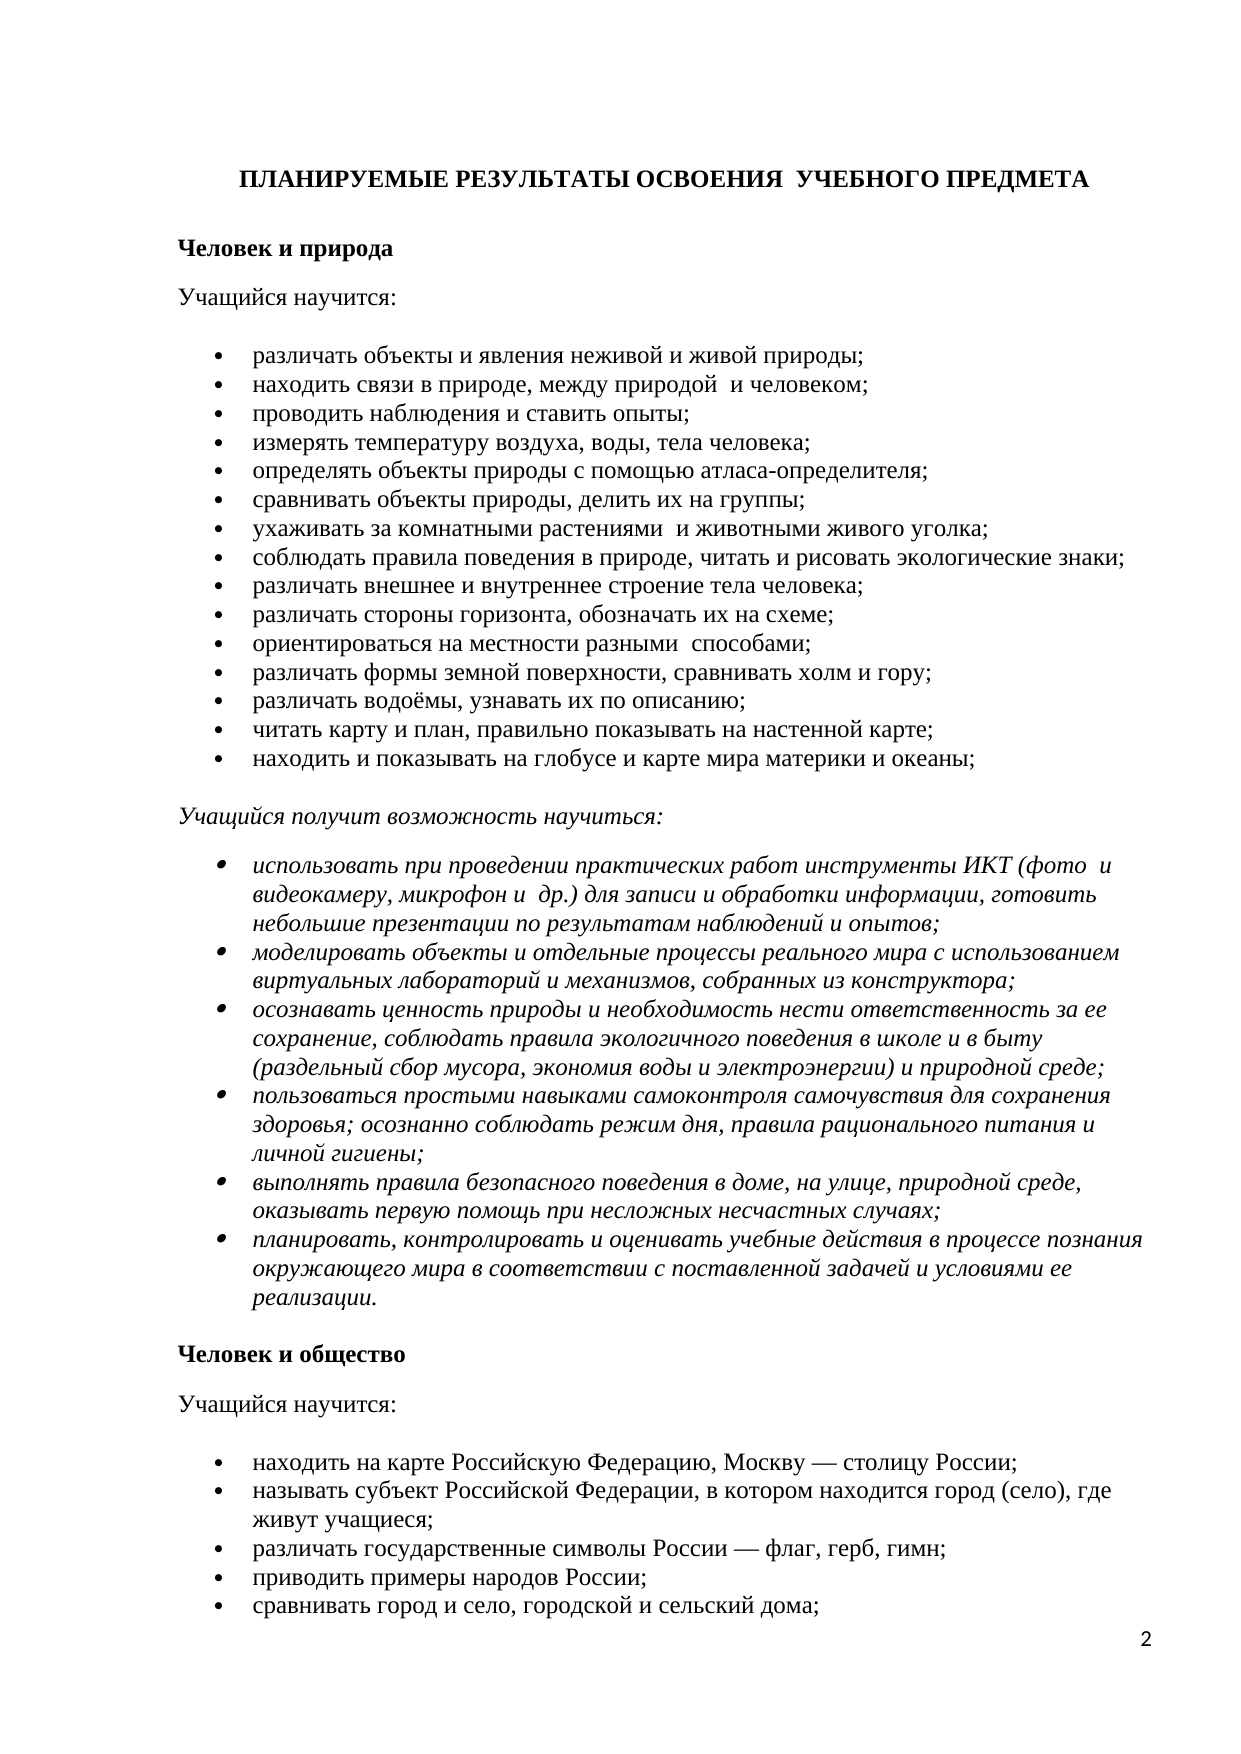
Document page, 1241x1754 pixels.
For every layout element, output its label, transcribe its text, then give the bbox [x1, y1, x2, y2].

list находить и показывать на глобусе и карте мира материки и океаны; [215, 743, 1152, 772]
list называть субъект Российской Федерации, в котором находится город (село), где живут учащиеся; [215, 1475, 1152, 1533]
text Планируемые результаты освоения УЧЕБНОГО ПРЕДМЕТА [177, 164, 1152, 193]
list различать стороны горизонта, обозначать их на схеме; [215, 599, 1152, 628]
list сравнивать объекты природы, делить их на группы; [215, 484, 1152, 513]
list различать водоёмы, узнавать их по описанию; [215, 685, 1152, 714]
list различать объекты и явления неживой и живой природы; [215, 340, 1152, 369]
list выполнять правила безопасного поведения в доме, на улице, природной среде, оказывать первую помощь при несложных несчастных случаях; [215, 1167, 1152, 1224]
list читать карту и план, правильно показывать на настенной карте; [215, 714, 1152, 743]
list пользоваться простыми навыками самоконтроля самочувствия для сохранения здоровья; осознанно соблюдать режим дня, правила рационального питания и личной гигиены; [215, 1080, 1152, 1167]
list проводить наблюдения и ставить опыты; [215, 398, 1152, 427]
list осознавать ценность природы и необходимость нести ответственность за ее сохранение, соблюдать правила экологичного поведения в школе и в быту (раздельный сбор мусора, экономия воды и электроэнергии) и природной среде; [215, 994, 1152, 1080]
text Человек и общество [177, 1339, 1152, 1368]
list использовать при проведении практических работ инструменты ИКТ (фото и видеокамеру, микрофон и др.) для записи и обработки информации, готовить небольшие презентации по результатам наблюдений и опытов; [215, 850, 1152, 937]
text Учащийся научится: [177, 1389, 1152, 1417]
text Учащийся научится: [177, 282, 1152, 311]
list находить связи в природе, между природой и человеком; [215, 369, 1152, 398]
text Учащийся получит возможность научиться: [177, 801, 1152, 829]
list ориентироваться на местности разными способами; [215, 628, 1152, 657]
list приводить примеры народов России; [215, 1562, 1152, 1590]
list различать государственные символы России — флаг, герб, гимн; [215, 1533, 1152, 1562]
list различать формы земной поверхности, сравнивать холм и гору; [215, 657, 1152, 685]
list различать внешнее и внутреннее строение тела человека; [215, 570, 1152, 599]
list определять объекты природы с помощью атласа-определителя; [215, 455, 1152, 484]
list измерять температуру воздуха, воды, тела человека; [215, 427, 1152, 455]
text Человек и природа [177, 233, 1152, 262]
list сравнивать город и село, городской и сельский дома; [215, 1590, 1152, 1619]
list ухаживать за комнатными растениями и животными живого уголка; [215, 513, 1152, 542]
list находить на карте Российскую Федерацию, Москву — столицу России; [215, 1447, 1152, 1475]
list моделировать объекты и отдельные процессы реального мира с использованием виртуальных лабораторий и механизмов, собранных из конструктора; [215, 937, 1152, 994]
list планировать, контролировать и оценивать учебные действия в процессе познания окружающего мира в соответствии с поставленной задачей и условиями ее реализации. [215, 1224, 1152, 1310]
list соблюдать правила поведения в природе, читать и рисовать экологические знаки; [215, 542, 1152, 570]
